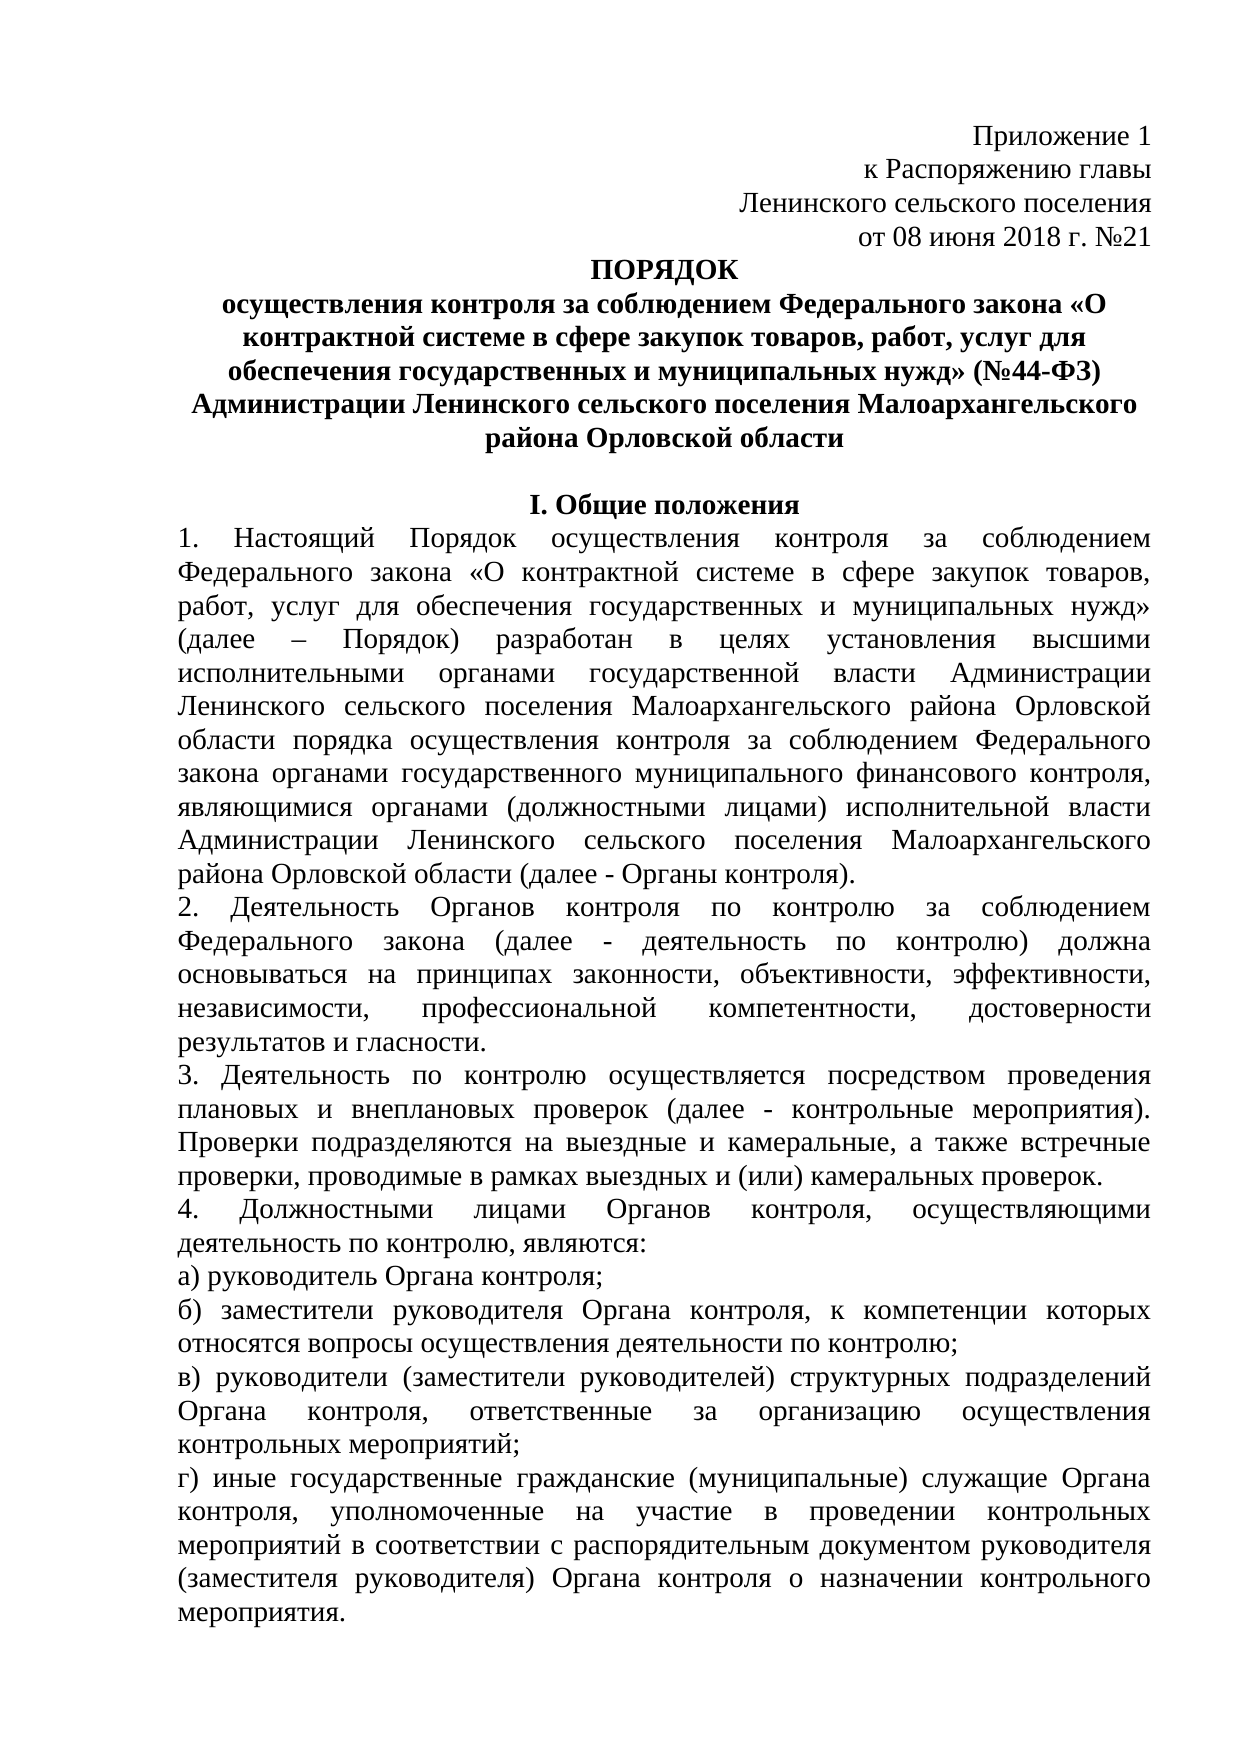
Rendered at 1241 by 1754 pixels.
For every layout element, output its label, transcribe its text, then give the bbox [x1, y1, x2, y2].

text ПОРЯДОК [177, 252, 1152, 286]
text 4. Должностными лицами Органов контроля, осуществляющими деятельность по контролю, являются: [177, 1191, 1152, 1258]
text в) руководители (заместители руководителей) структурных подразделений Органа контроля, ответственные за организацию осуществления контрольных мероприятий; [177, 1359, 1152, 1460]
text 1. Настоящий Порядок осуществления контроля за соблюдением Федерального закона «О контрактной системе в сфере закупок товаров, работ, услуг для обеспечения государственных и муниципальных нужд» (далее – Порядок) разработан в целях установления высшими исполнительными органами государственной власти Администрации Ленинского сельского поселения Малоархангельского района Орловской области порядка осуществления контроля за соблюдением Федерального закона органами государственного муниципального финансового контроля, являющимися органами (должностными лицами) исполнительной власти Администрации Ленинского сельского поселения Малоархангельского района Орловской области (далее - Органы контроля). [177, 521, 1152, 889]
text I. Общие положения [177, 487, 1152, 521]
text б) заместители руководителя Органа контроля, к компетенции которых относятся вопросы осуществления деятельности по контролю; [177, 1292, 1152, 1359]
text Приложение 1 [177, 118, 1152, 152]
text Ленинского сельского поселения [177, 185, 1152, 219]
text осуществления контроля за соблюдением Федерального закона «О контрактной системе в сфере закупок товаров, работ, услуг для обеспечения государственных и муниципальных нужд» (№44-ФЗ) Администрации Ленинского сельского поселения Малоархангельского района Орловской области [177, 286, 1152, 453]
text к Распоряжению главы [177, 152, 1152, 185]
text 3. Деятельность по контролю осуществляется посредством проведения плановых и внеплановых проверок (далее - контрольные мероприятия). Проверки подразделяются на выездные и камеральные, а также встречные проверки, проводимые в рамках выездных и (или) камеральных проверок. [177, 1057, 1152, 1191]
text а) руководитель Органа контроля; [177, 1258, 1152, 1292]
text г) иные государственные гражданские (муниципальные) служащие Органа контроля, уполномоченные на участие в проведении контрольных мероприятий в соответствии с распорядительным документом руководителя (заместителя руководителя) Органа контроля о назначении контрольного мероприятия. [177, 1460, 1152, 1627]
text 2. Деятельность Органов контроля по контролю за соблюдением Федерального закона (далее - деятельность по контролю) должна основываться на принципах законности, объективности, эффективности, независимости, профессиональной компетентности, достоверности результатов и гласности. [177, 889, 1152, 1057]
text от 08 июня 2018 г. №21 [177, 219, 1152, 252]
